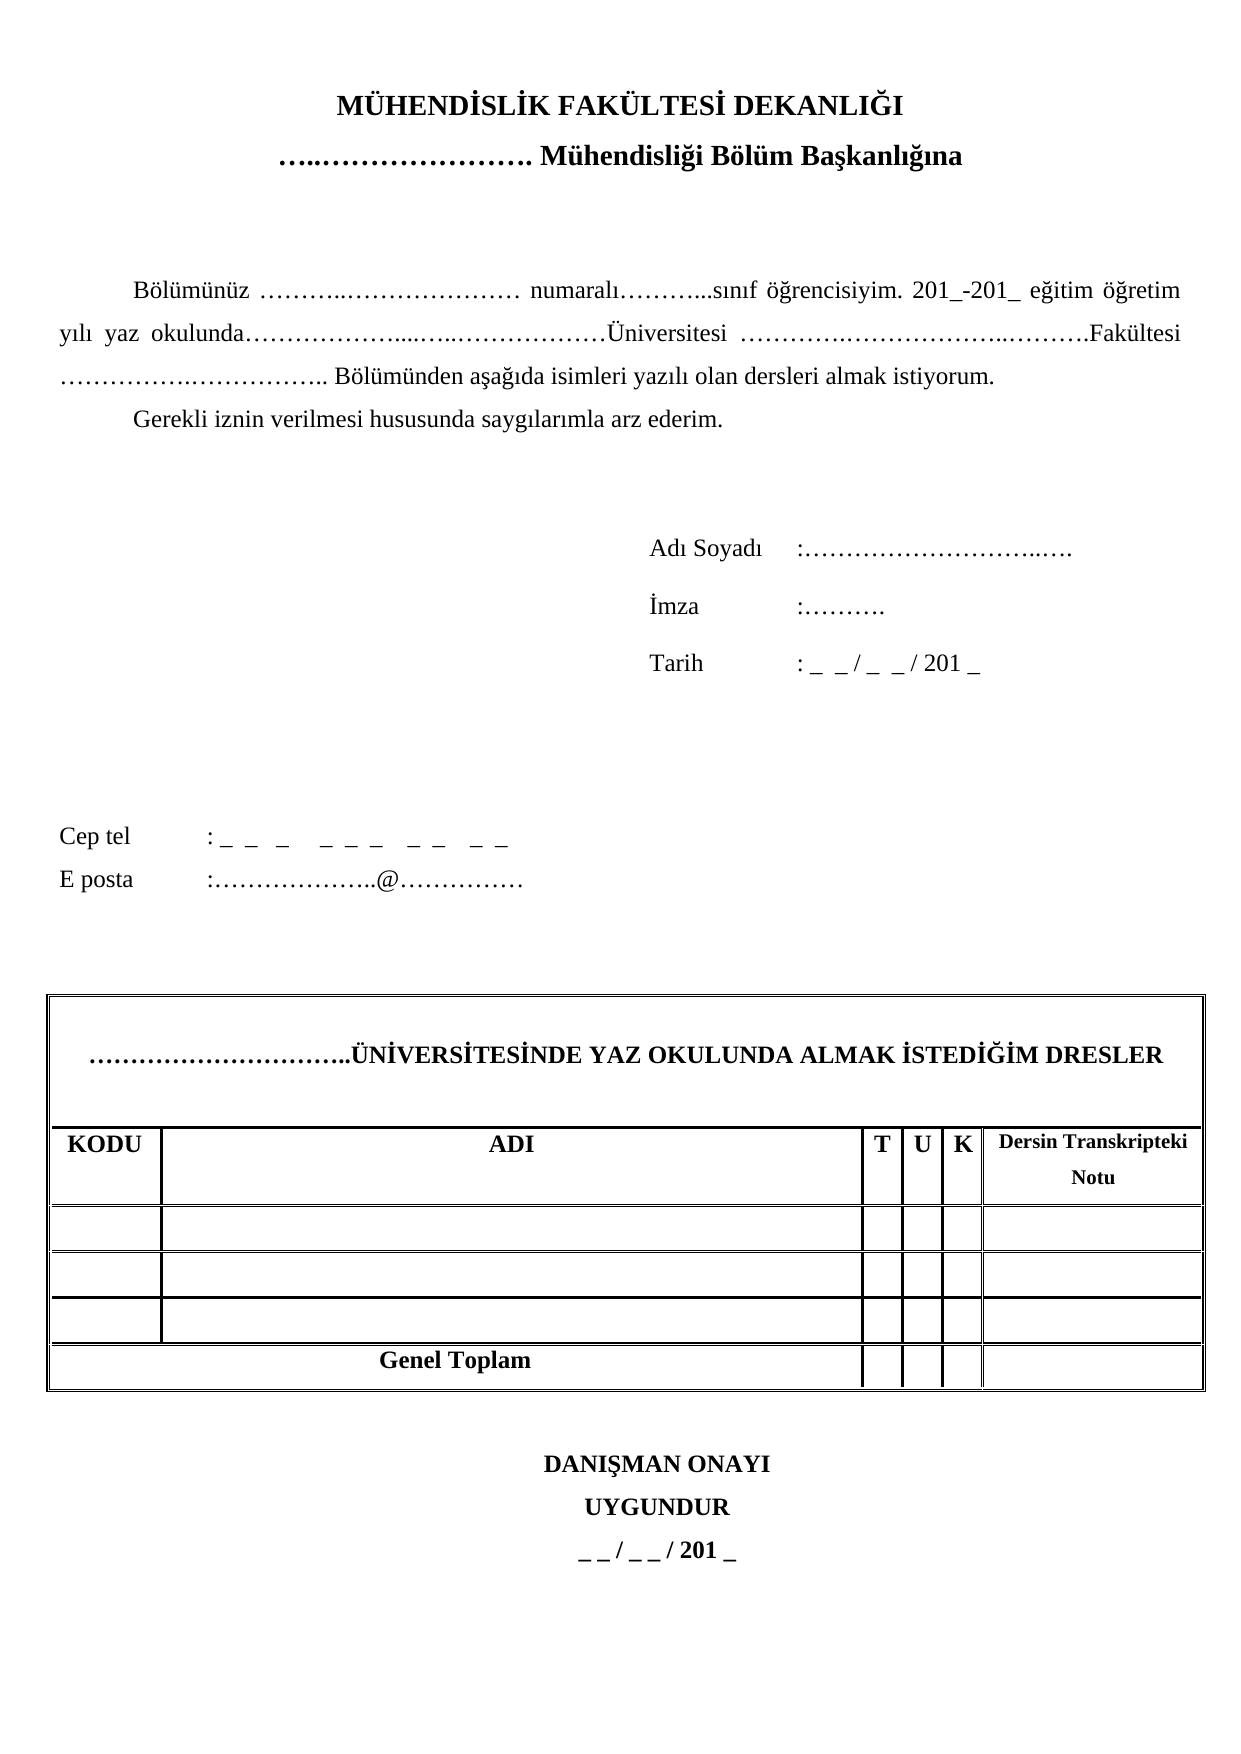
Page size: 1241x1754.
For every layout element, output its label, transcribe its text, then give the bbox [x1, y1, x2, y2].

table_cell [50, 1204, 160, 1250]
text Bölümünüz ………..………………… numaralı………...sınıf öğrencisiyim. 201_-201_ eğitim öğretim yılı yaz okulunda………………....…..………………Üniversitesi ………….………………..……….Fakültesi …………….…………….. Bölümünden aşağıda isimleri yazılı olan dersleri almak istiyorum. [59, 275, 1181, 390]
text _ _ / _ _ / 201 _ [59, 1536, 1181, 1564]
table_header …………………………..ÜNİVERSİTESİNDE YAZ OKULUNDA ALMAK İSTEDİĞİM DRESLER [50, 997, 1202, 1126]
table_cell [50, 1296, 160, 1342]
text MÜHENDİSLİK FAKÜLTESİ DEKANLIĞI [59, 88, 1181, 121]
table_cell [862, 1346, 902, 1388]
text Tarih : _ _ / _ _ / 201 _ [59, 648, 1181, 677]
table_cell [944, 1207, 981, 1250]
table_cell [864, 1253, 901, 1296]
text İmza :………. [59, 591, 1181, 620]
table_cell Genel Toplam [50, 1342, 862, 1388]
table_cell U [904, 1129, 941, 1203]
table_cell [163, 1299, 861, 1342]
table_cell [983, 1250, 1204, 1296]
table_cell [902, 1346, 942, 1388]
text Gerekli iznin verilmesi hususunda saygılarımla arz ederim. [59, 404, 1181, 433]
table_cell [942, 1346, 982, 1388]
table_cell Dersin Transkripteki Notu [984, 1126, 1202, 1203]
table_cell [984, 1296, 1202, 1342]
table_cell [904, 1207, 941, 1250]
text Cep tel : _ _ _ _ _ _ _ _ _ _ [59, 821, 1181, 850]
table_cell [48, 1250, 161, 1296]
text …..…………………. Mühendisliği Bölüm Başkanlığına [59, 138, 1181, 172]
table_cell [864, 1299, 901, 1342]
text DANIŞMAN ONAYI [59, 1449, 1181, 1478]
text UYGUNDUR [59, 1492, 1181, 1521]
text E posta :………………..@…………… [59, 864, 1181, 893]
table_cell [163, 1253, 861, 1296]
table_cell [983, 1342, 1203, 1388]
table_cell [984, 1204, 1203, 1250]
table_cell [864, 1207, 901, 1250]
table_cell KODU [50, 1126, 160, 1203]
text Adı Soyadı :………………………..…. [575, 533, 1181, 562]
table_cell [163, 1207, 861, 1250]
table_cell [944, 1299, 981, 1342]
table_cell [904, 1299, 941, 1342]
table_cell T [864, 1129, 901, 1203]
table_cell K [944, 1129, 981, 1203]
table_cell ADI [163, 1129, 861, 1203]
table_cell [904, 1253, 941, 1296]
table_cell [944, 1253, 981, 1296]
